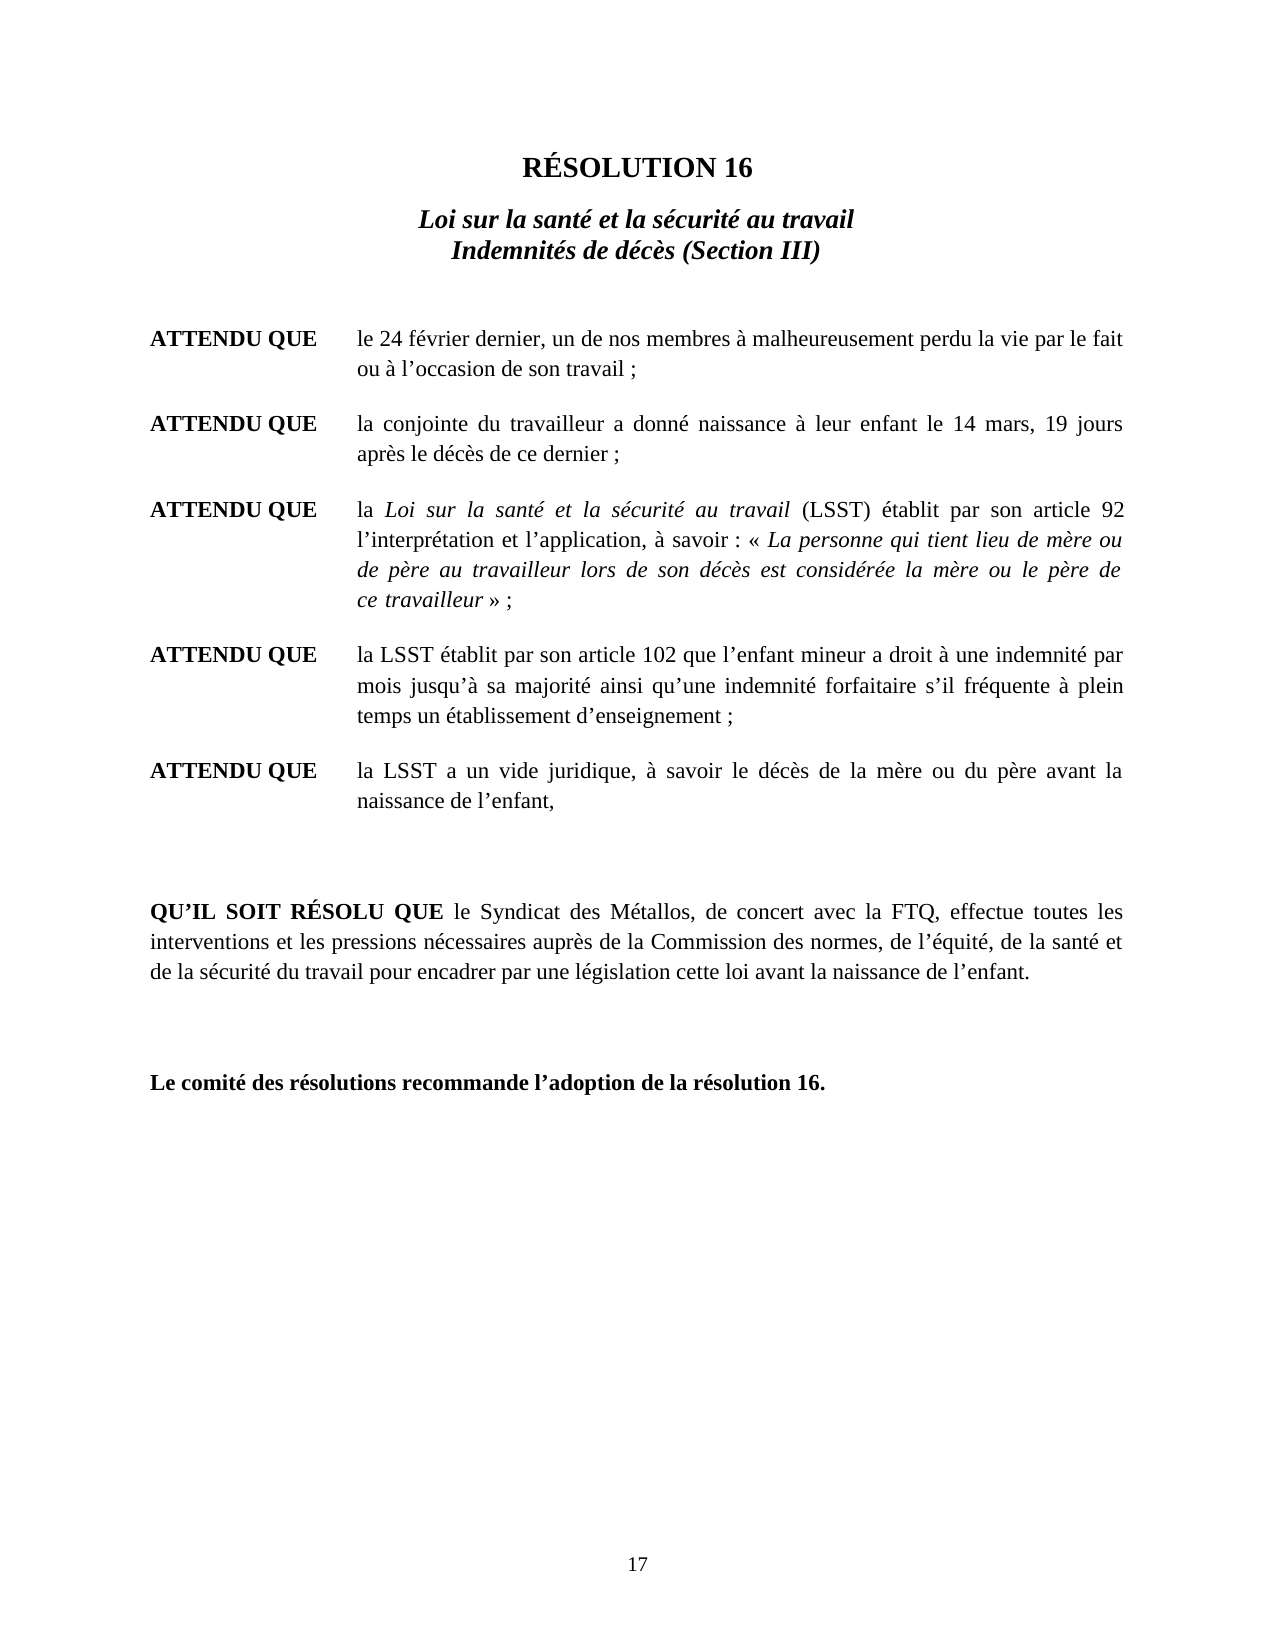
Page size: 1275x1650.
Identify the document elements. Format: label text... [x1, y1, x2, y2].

text Indemnités de décès (Section III) [150, 234, 1125, 265]
text ATTENDU QUE la Loi sur la santé et la sécurité au travail (LSST) établit par son article 92 l’interprétation et l’application, à savoir : « La personne qui tient lieu de mère ou de père au travailleur lors de son décès est considérée la mère ou le père de ce travailleur » ; [150, 496, 1125, 613]
text ATTENDU QUE la LSST établit par son article 102 que l’enfant mineur a droit à une indemnité par mois jusqu’à sa majorité ainsi qu’une indemnité forfaitaire s’il fréquente à plein temps un établissement d’enseignement ; [150, 642, 1125, 728]
text ATTENDU QUE le 24 février dernier, un de nos membres à malheureusement perdu la vie par le fait ou à l’occasion de son travail ; [150, 325, 1125, 381]
text Le comité des résolutions recommande l’adoption de la résolution 16. [150, 1069, 1125, 1095]
text ATTENDU QUE la conjointe du travailleur a donné naissance à leur enfant le 14 mars, 19 jours après le décès de ce dernier ; [150, 410, 1125, 467]
subtitle Loi sur la santé et la sécurité au travail [150, 203, 1125, 234]
text QU’IL SOIT RÉSOLU QUE le Syndicat des Métallos, de concert avec la FTQ, effectue toutes les interventions et les pressions nécessaires auprès de la Commission des normes, de l’équité, de la santé et de la sécurité du travail pour encadrer par une législation cette loi avant la naissance de l’enfant. [150, 898, 1125, 984]
text ATTENDU QUE la LSST a un vide juridique, à savoir le décès de la mère ou du père avant la naissance de l’enfant, [150, 757, 1125, 814]
text RÉSOLUTION 16 [150, 150, 1125, 183]
